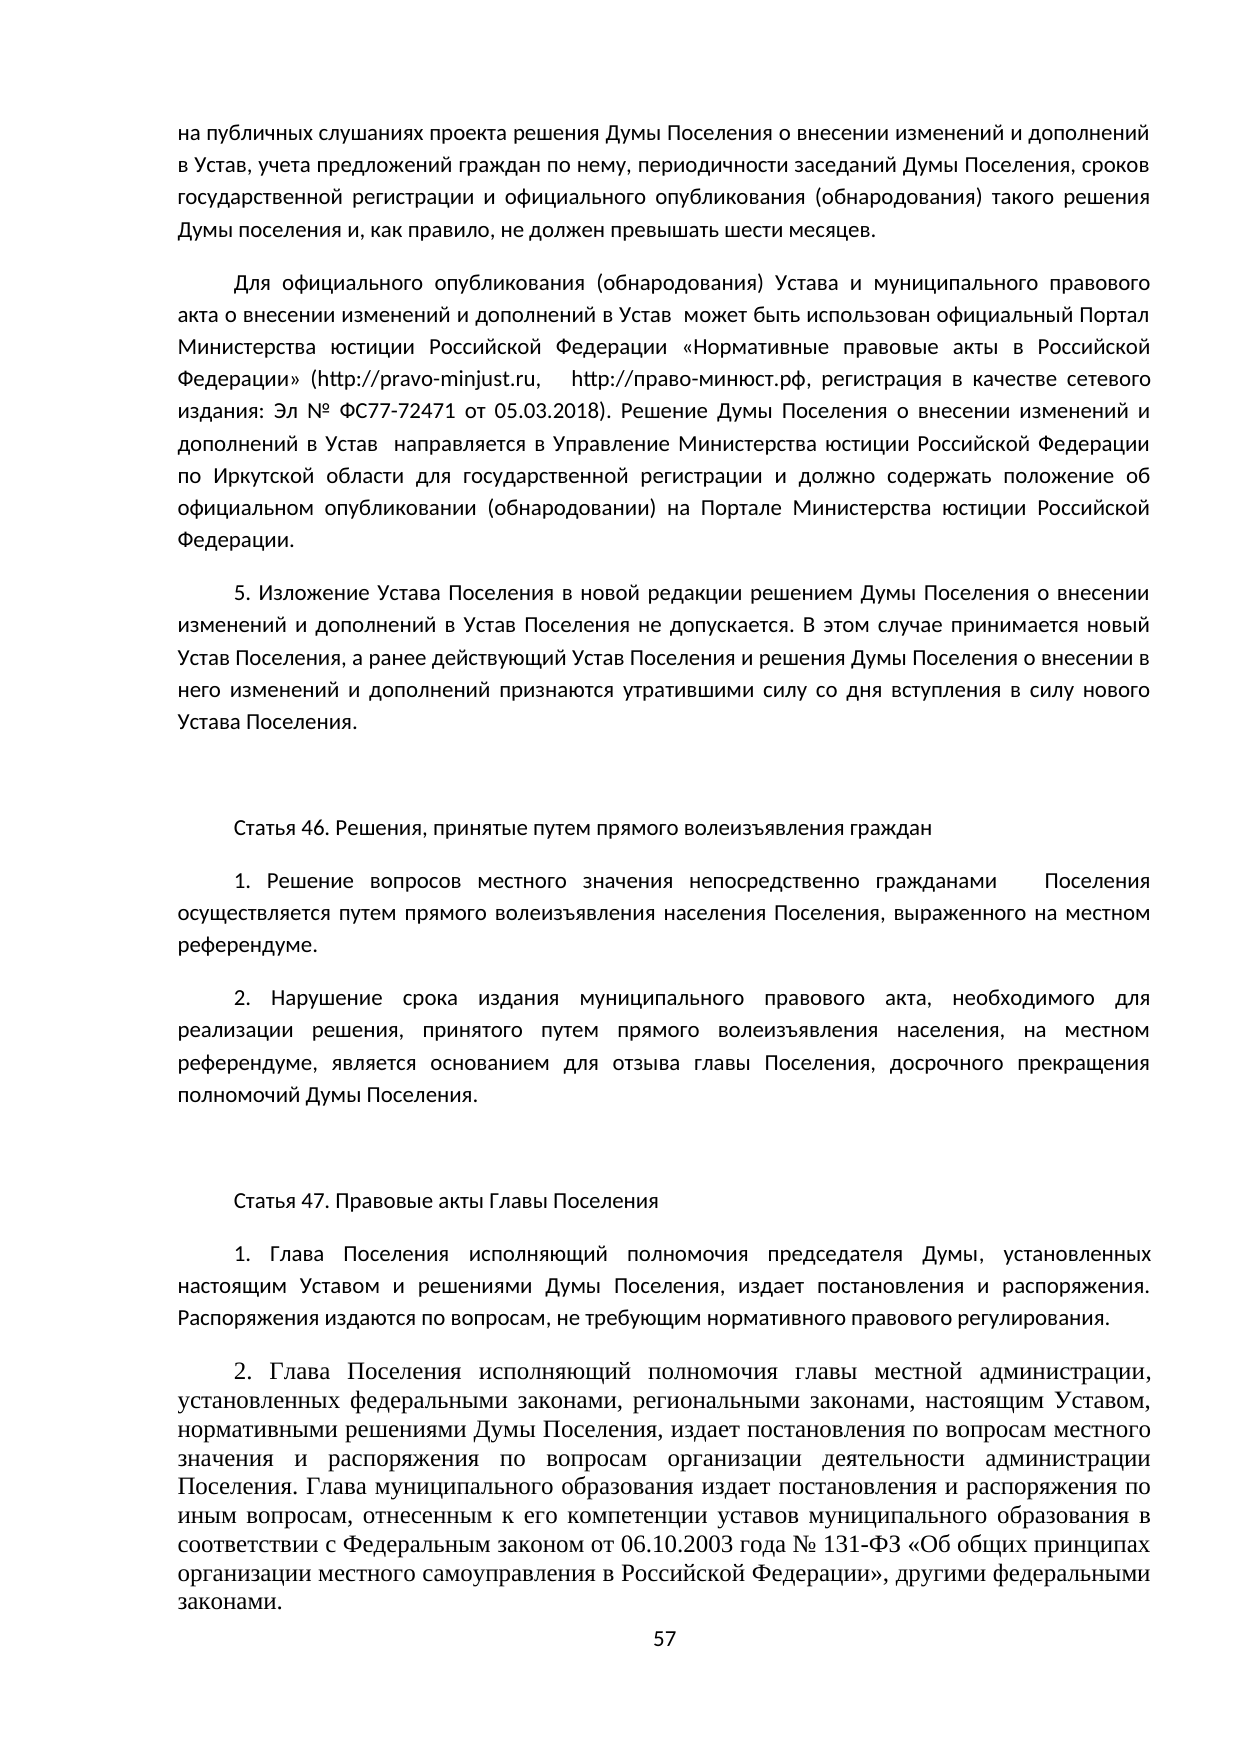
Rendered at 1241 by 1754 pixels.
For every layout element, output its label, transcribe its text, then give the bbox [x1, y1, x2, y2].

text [177, 118, 1152, 243]
text 2. Нарушение срока издания муниципального правового акта, необходимого для реализации решения, принятого путем прямого волеизъявления населения, на местном референдуме, является основанием для отзыва главы Поселения, досрочного прекращения полномочий Думы Поселения. [177, 983, 1152, 1108]
text 1. Глава Поселения исполняющий полномочия председателя Думы, установленных настоящим Уставом и решениями Думы Поселения, издает постановления и распоряжения. Распоряжения издаются по вопросам, не требующим нормативного правового регулирования. [177, 1239, 1152, 1331]
text 1. Решение вопросов местного значения непосредственно гражданами Поселения осуществляется путем прямого волеизъявления населения Поселения, выраженного на местном референдуме. [177, 866, 1152, 958]
text Статья 46. Решения, принятые путем прямого волеизъявления граждан [177, 813, 1152, 841]
text Статья 47. Правовые акты Главы Поселения [177, 1186, 1152, 1214]
text 5. Изложение Устава Поселения в новой редакции решением Думы Поселения о внесении изменений и дополнений в Устав Поселения не допускается. В этом случае принимается новый Устав Поселения, а ранее действующий Устав Поселения и решения Думы Поселения о внесении в него изменений и дополнений признаются утратившими силу со дня вступления в силу нового Устава Поселения. [177, 578, 1152, 735]
text Для официального опубликования (обнародования) Устава и муниципального правового акта о внесении изменений и дополнений в Устав может быть использован официальный Портал Министерства юстиции Российской Федерации «Нормативные правовые акты в Российской Федерации» (http://pravo-minjust.ru, http://право-минюст.рф, регистрация в качестве сетевого издания: Эл № ФС77-72471 от 05.03.2018). Решение Думы Поселения о внесении изменений и дополнений в Устав направляется в Управление Министерства юстиции Российской Федерации по Иркутской области для государственной регистрации и должно содержать положение об официальном опубликовании (обнародовании) на Портале Министерства юстиции Российской Федерации. [177, 268, 1152, 553]
text 2. Глава Поселения исполняющий полномочия главы местной администрации, установленных федеральными законами, региональными законами, настоящим Уставом, нормативными решениями Думы Поселения, издает постановления по вопросам местного значения и распоряжения по вопросам организации деятельности администрации Поселения. Глава муниципального образования издает постановления и распоряжения по иным вопросам, отнесенным к его компетенции уставов муниципального образования в соответствии с Федеральным законом от 06.10.2003 года № 131-ФЗ «Об общих принципах организации местного самоуправления в Российской Федерации», другими федеральными законами. [177, 1356, 1152, 1615]
